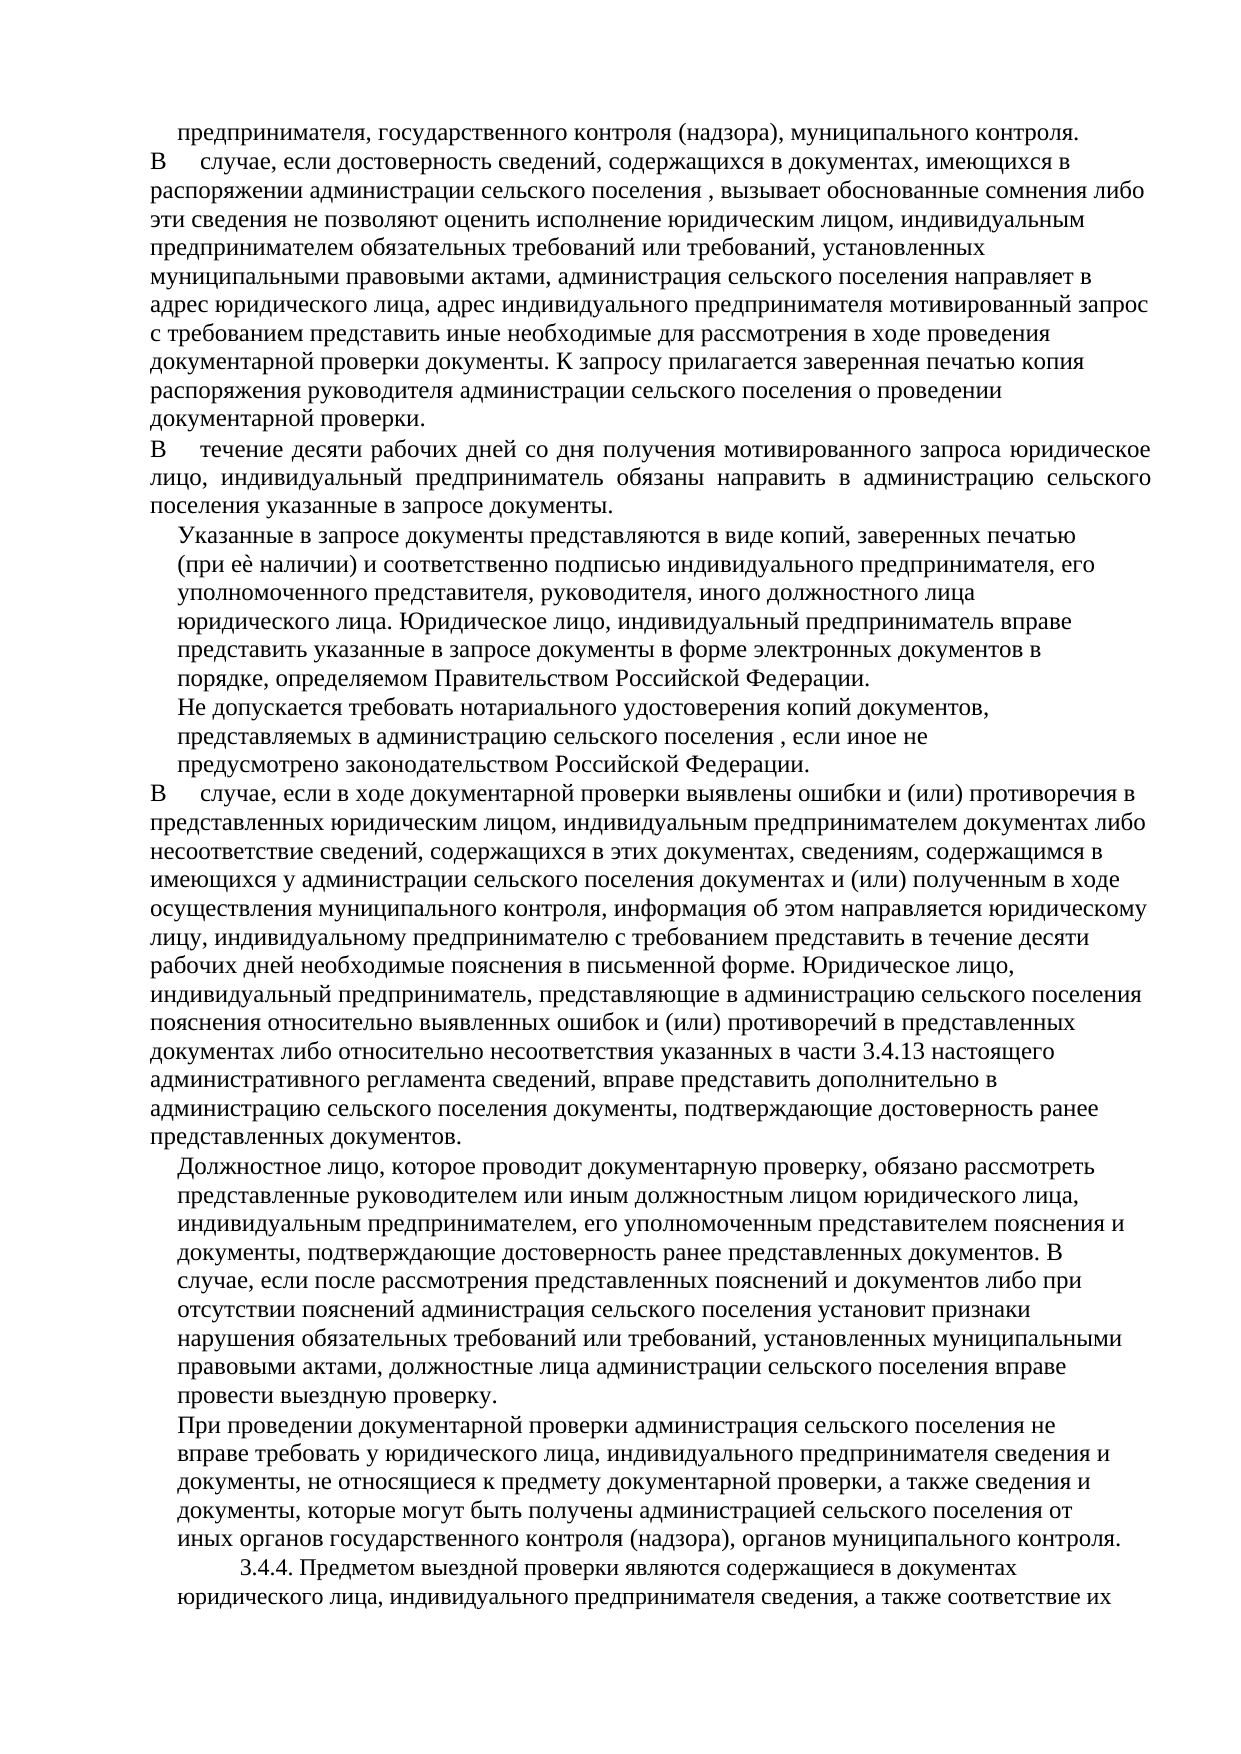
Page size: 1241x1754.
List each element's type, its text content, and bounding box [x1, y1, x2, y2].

list случае, если достоверность сведений, содержащихся в документах, имеющихся в распоряжении администрации сельского поселения , вызывает обоснованные сомнения либо эти сведения не позволяют оценить исполнение юридическим лицом, индивидуальным предпринимателем обязательных требований или требований, установленных муниципальными правовыми актами, администрация сельского поселения направляет в адрес юридического лица, адрес индивидуального предпринимателя мотивированный запрос с требованием представить иные необходимые для рассмотрения в ходе проведения документарной проверки документы. К запросу прилагается заверенная печатью копия распоряжения руководителя администрации сельского поселения о проведении документарной проверки. [150, 147, 1152, 432]
text 3.4.4. Предметом выездной проверки являются содержащиеся в документах юридического лица, индивидуального предпринимателя сведения, а также соответствие их [177, 1553, 1148, 1609]
text предпринимателя, государственного контроля (надзора), муниципального контроля. [177, 117, 1152, 146]
text Указанные в запросе документы представляются в виде копий, заверенных печатью (при еѐ наличии) и соответственно подписью индивидуального предпринимателя, его уполномоченного представителя, руководителя, иного должностного лица юридического лица. Юридическое лицо, индивидуальный предприниматель вправе представить указанные в запросе документы в форме электронных документов в порядке, определяемом Правительством Российской Федерации. [177, 521, 1127, 692]
text При проведении документарной проверки администрация сельского поселения не вправе требовать у юридического лица, индивидуального предпринимателя сведения и документы, не относящиеся к предмету документарной проверки, а также сведения и документы, которые могут быть получены администрацией сельского поселения от иных органов государственного контроля (надзора), органов муниципального контроля. [177, 1411, 1131, 1552]
text Не допускается требовать нотариального удостоверения копий документов, представляемых в администрацию сельского поселения , если иное не предусмотрено законодательством Российской Федерации. [177, 693, 1096, 778]
list случае, если в ходе документарной проверки выявлены ошибки и (или) противоречия в представленных юридическим лицом, индивидуальным предпринимателем документах либо несоответствие сведений, содержащихся в этих документах, сведениям, содержащимся в имеющихся у администрации сельского поселения документах и (или) полученным в ходе осуществления муниципального контроля, информация об этом направляется юридическому лицу, индивидуальному предпринимателю с требованием представить в течение десяти рабочих дней необходимые пояснения в письменной форме. Юридическое лицо, индивидуальный предприниматель, представляющие в администрацию сельского поселения пояснения относительно выявленных ошибок и (или) противоречий в представленных документах либо относительно несоответствия указанных в части 3.4.13 настоящего административного регламента сведений, вправе представить дополнительно в администрацию сельского поселения документы, подтверждающие достоверность ранее представленных документов. [150, 779, 1152, 1150]
text Должностное лицо, которое проводит документарную проверку, обязано рассмотреть представленные руководителем или иным должностным лицом юридического лица, индивидуальным предпринимателем, его уполномоченным представителем пояснения и документы, подтверждающие достоверность ранее представленных документов. В случае, если после рассмотрения представленных пояснений и документов либо при отсутствии пояснений администрация сельского поселения установит признаки нарушения обязательных требований или требований, установленных муниципальными правовыми актами, должностные лица администрации сельского поселения вправе провести выездную проверку. [177, 1152, 1144, 1408]
list течение десяти рабочих дней со дня получения мотивированного запроса юридическое лицо, индивидуальный предприниматель обязаны направить в администрацию сельского поселения указанные в запросе документы. [150, 435, 1152, 519]
